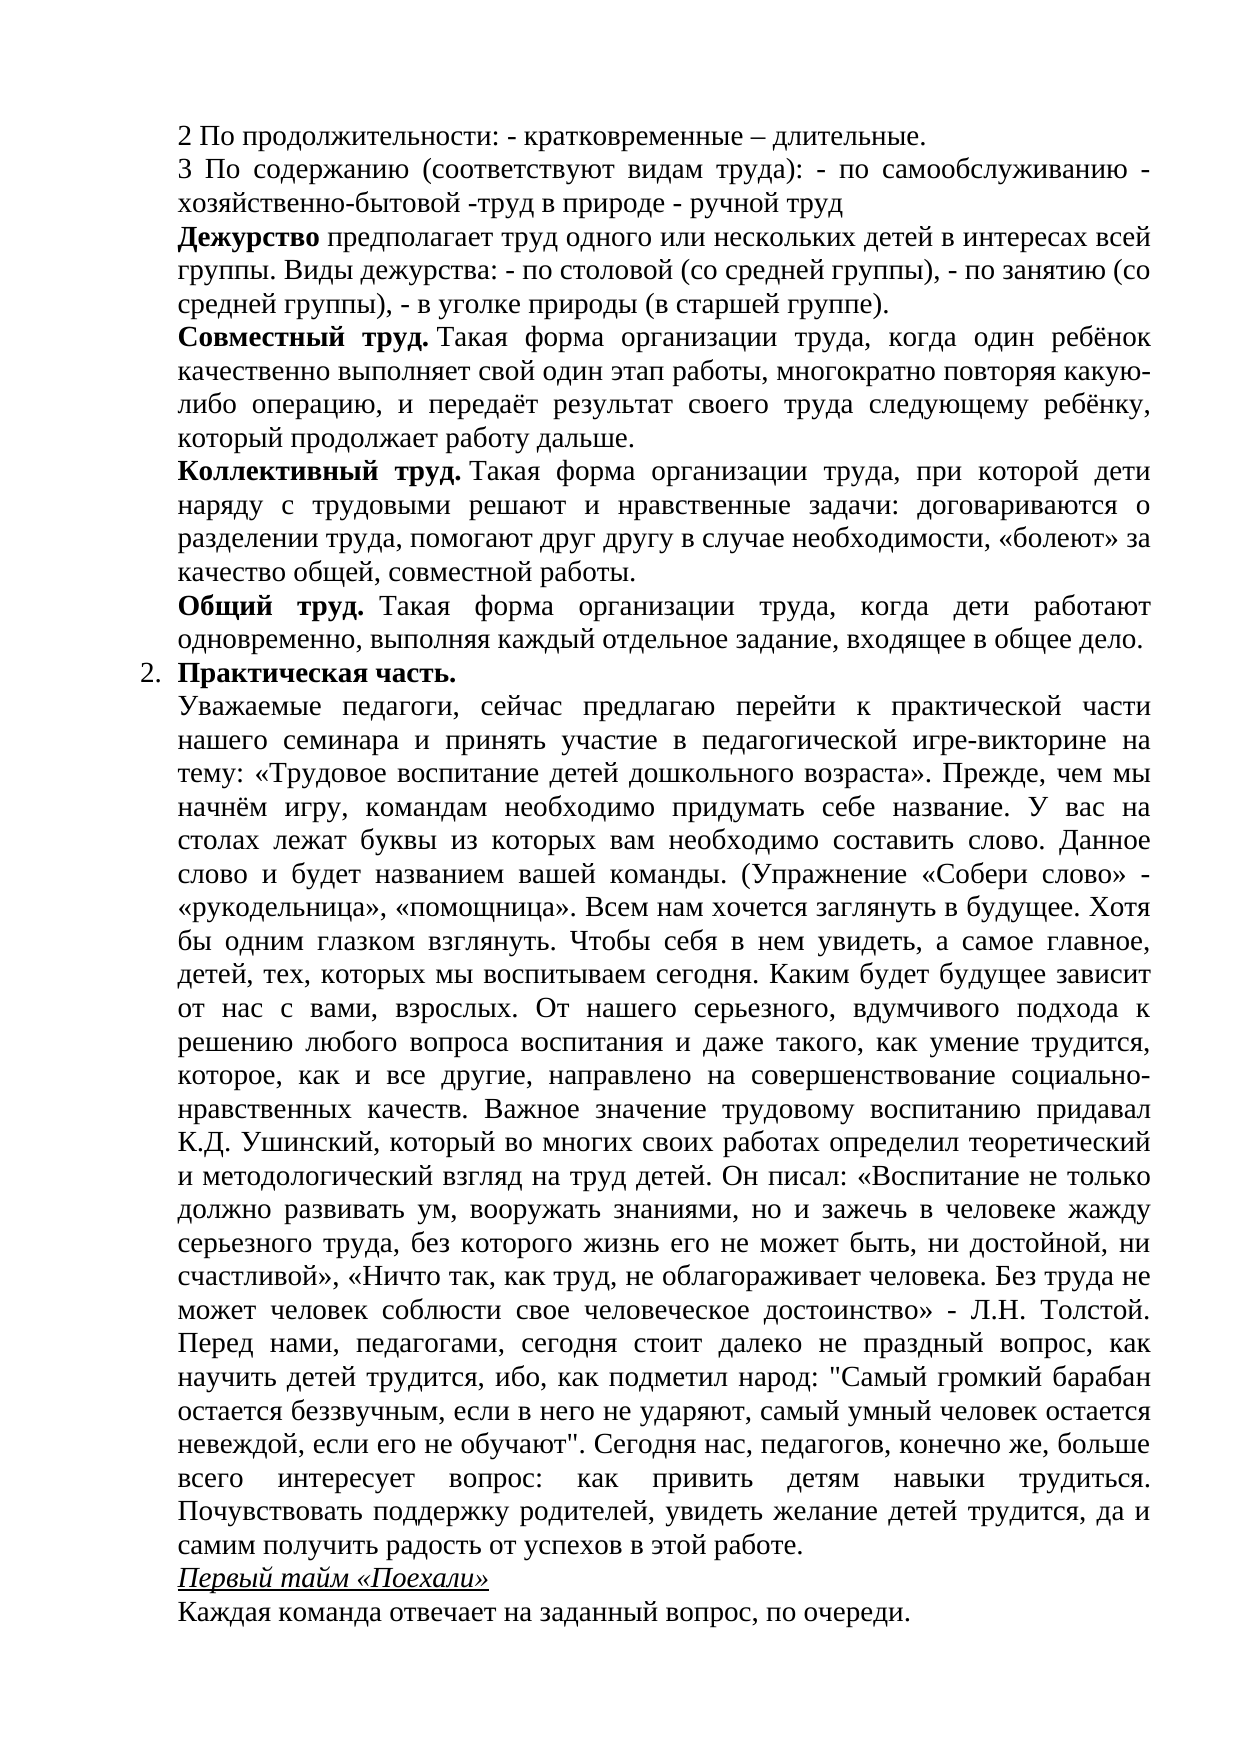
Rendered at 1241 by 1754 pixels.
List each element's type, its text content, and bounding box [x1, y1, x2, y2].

text 2 По продолжительности: - кратковременные – длительные. [177, 118, 1152, 152]
list Практическая часть. [140, 655, 1152, 688]
text Первый тайм «Поехали» [177, 1560, 1152, 1594]
text Совместный труд. Такая форма организации труда, когда один ребёнок качественно выполняет свой один этап работы, многократно повторяя какую- либо операцию, и передаёт результат своего труда следующему ребёнку, который продолжает работу дальше. [177, 319, 1152, 453]
text Уважаемые педагоги, сейчас предлагаю перейти к практической части нашего семинара и принять участие в педагогической игре-викторине на тему: «Трудовое воспитание детей дошкольного возраста». Прежде, чем мы начнём игру, командам необходимо придумать себе название. У вас на столах лежат буквы из которых вам необходимо составить слово. Данное слово и будет названием вашей команды. (Упражнение «Собери слово» - «рукодельница», «помощница». Всем нам хочется заглянуть в будущее. Хотя бы одним глазком взглянуть. Чтобы себя в нем увидеть, а самое главное, детей, тех, которых мы воспитываем сегодня. Каким будет будущее зависит от нас с вами, взрослых. От нашего серьезного, вдумчивого подхода к решению любого вопроса воспитания и даже такого, как умение трудится, которое, как и все другие, направлено на совершенствование социально-нравственных качеств. Важное значение трудовому воспитанию придавал К.Д. Ушинский, который во многих своих работах определил теоретический и методологический взгляд на труд детей. Он писал: «Воспитание не только должно развивать ум, вооружать знаниями, но и зажечь в человеке жажду серьезного труда, без которого жизнь его не может быть, ни достойной, ни счастливой», «Ничто так, как труд, не облагораживает человека. Без труда не может человек соблюсти свое человеческое достоинство» - Л.Н. Толстой. Перед нами, педагогами, сегодня стоит далеко не праздный вопрос, как научить детей трудится, ибо, как подметил народ: "Самый громкий барабан остается беззвучным, если в него не ударяют, самый умный человек остается невеждой, если его не обучают". Сегодня нас, педагогов, конечно же, больше всего интересует вопрос: как привить детям навыки трудиться. Почувствовать поддержку родителей, увидеть желание детей трудится, да и самим получить радость от успехов в этой работе. [177, 688, 1152, 1560]
text Каждая команда отвечает на заданный вопрос, по очереди. [177, 1594, 1152, 1627]
text Коллективный труд. Такая форма организации труда, при которой дети наряду с трудовыми решают и нравственные задачи: договариваются о разделении труда, помогают друг другу в случае необходимости, «болеют» за качество общей, совместной работы. [177, 453, 1152, 588]
text Общий труд. Такая форма организации труда, когда дети работают одновременно, выполняя каждый отдельное задание, входящее в общее дело. [177, 588, 1152, 655]
text Дежурство предполагает труд одного или нескольких детей в интересах всей группы. Виды дежурства: - по столовой (со средней группы), - по занятию (со средней группы), - в уголке природы (в старшей группе). [177, 219, 1152, 319]
text 3 По содержанию (соответствуют видам труда): - по самообслуживанию - хозяйственно-бытовой -труд в природе - ручной труд [177, 152, 1152, 219]
